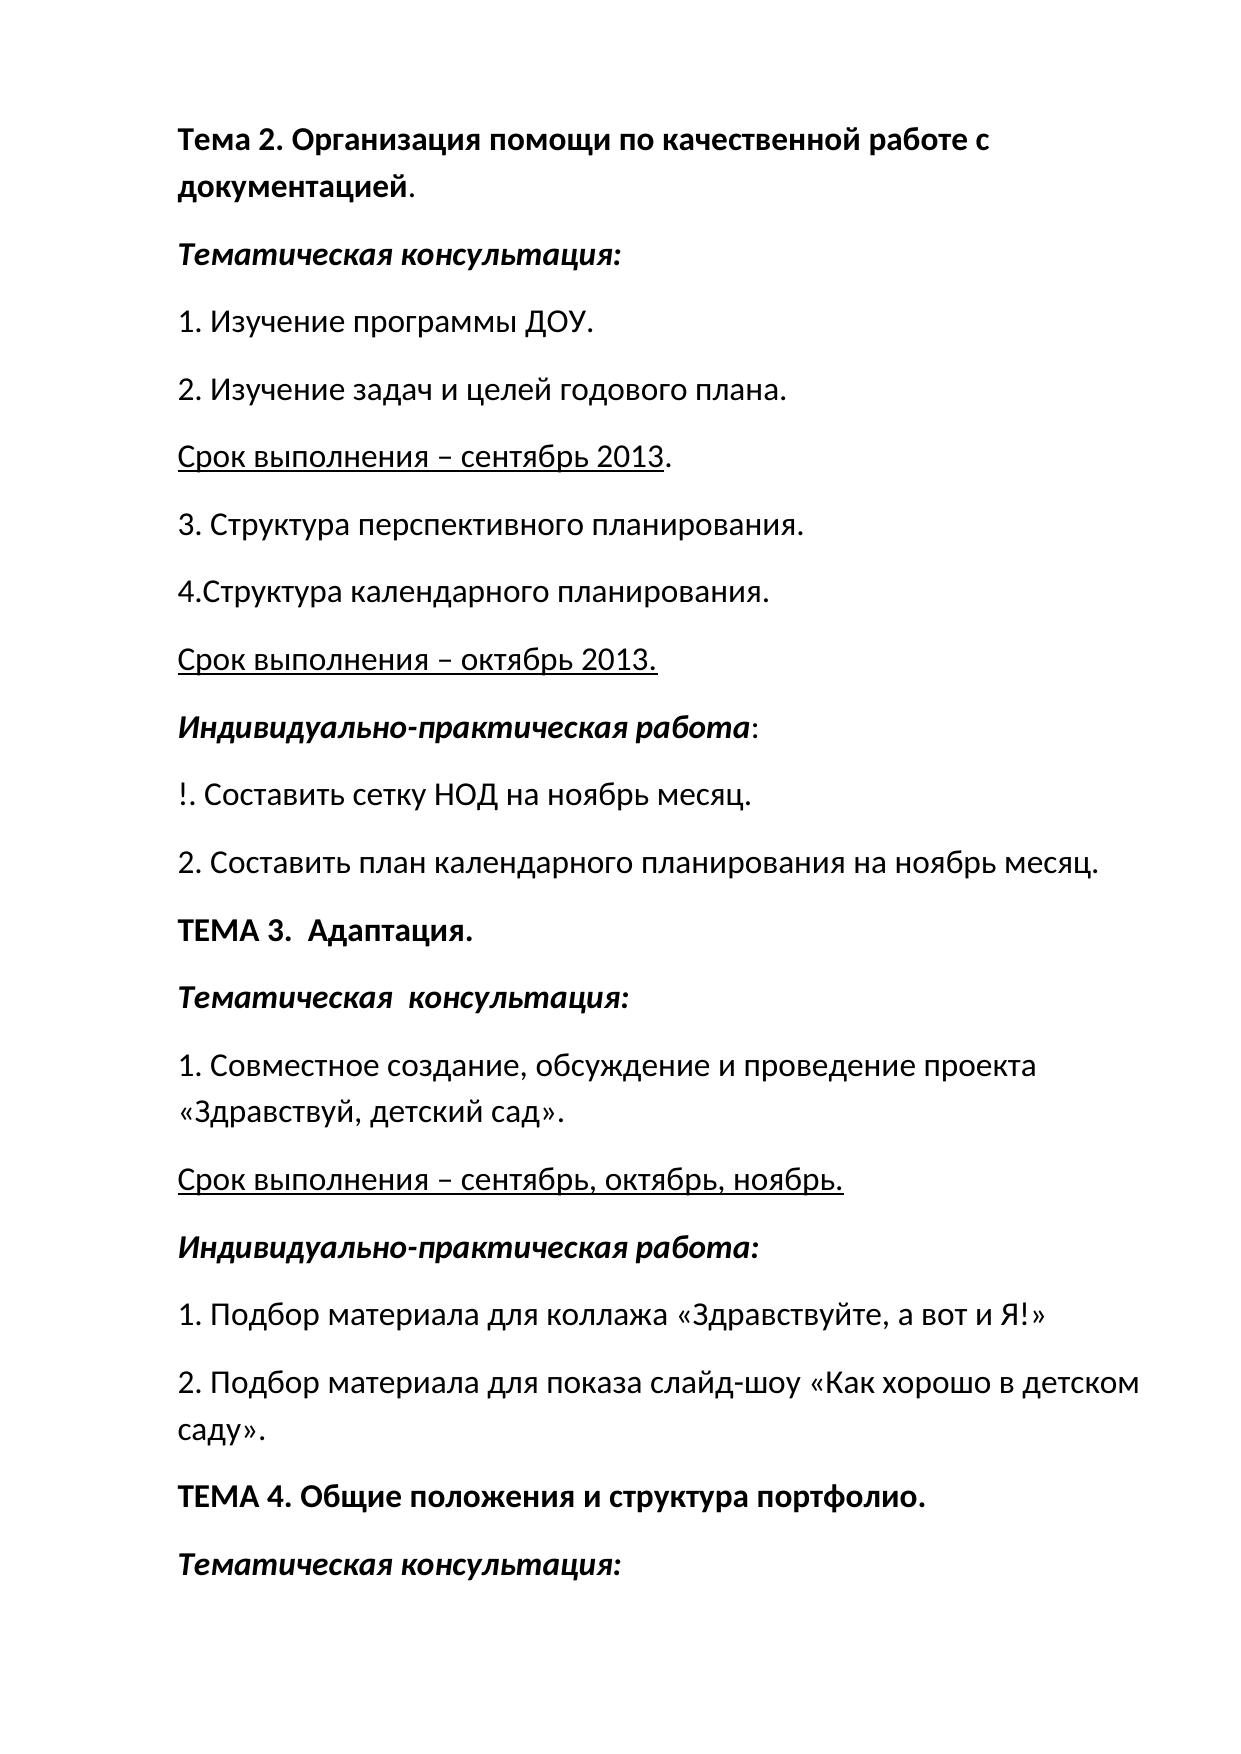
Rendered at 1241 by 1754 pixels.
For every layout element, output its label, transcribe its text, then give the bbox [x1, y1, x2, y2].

text Тематическая консультация: [177, 976, 1152, 1017]
text Индивидуально-практическая работа: [177, 706, 1152, 746]
text Тема 2. Организация помощи по качественной работе с документацией. [177, 118, 1152, 206]
text 1. Совместное создание, обсуждение и проведение проекта «Здравствуй, детский сад». [177, 1044, 1152, 1131]
text 3. Структура перспективного планирования. [177, 503, 1152, 544]
text Индивидуально-практическая работа: [177, 1226, 1152, 1266]
text 1. Изучение программы ДОУ. [177, 300, 1152, 341]
text 2. Изучение задач и целей годового плана. [177, 368, 1152, 408]
text Срок выполнения – сентябрь, октябрь, ноябрь. [177, 1158, 1152, 1199]
text ТЕМА 4. Общие положения и структура портфолио. [177, 1475, 1152, 1516]
text 2. Составить план календарного планирования на ноябрь месяц. [177, 841, 1152, 882]
text Срок выполнения – сентябрь 2013. [177, 435, 1152, 476]
text Срок выполнения – октябрь 2013. [177, 638, 1152, 679]
text Тематическая консультация: [177, 1543, 1152, 1584]
text 4.Структура календарного планирования. [177, 571, 1152, 611]
text 1. Подбор материала для коллажа «Здравствуйте, а вот и Я!» [177, 1293, 1152, 1334]
text !. Составить сетку НОД на ноябрь месяц. [177, 773, 1152, 814]
text Тематическая консультация: [177, 232, 1152, 273]
text 2. Подбор материала для показа слайд-шоу «Как хорошо в детском саду». [177, 1361, 1152, 1448]
text ТЕМА 3. Адаптация. [177, 908, 1152, 949]
